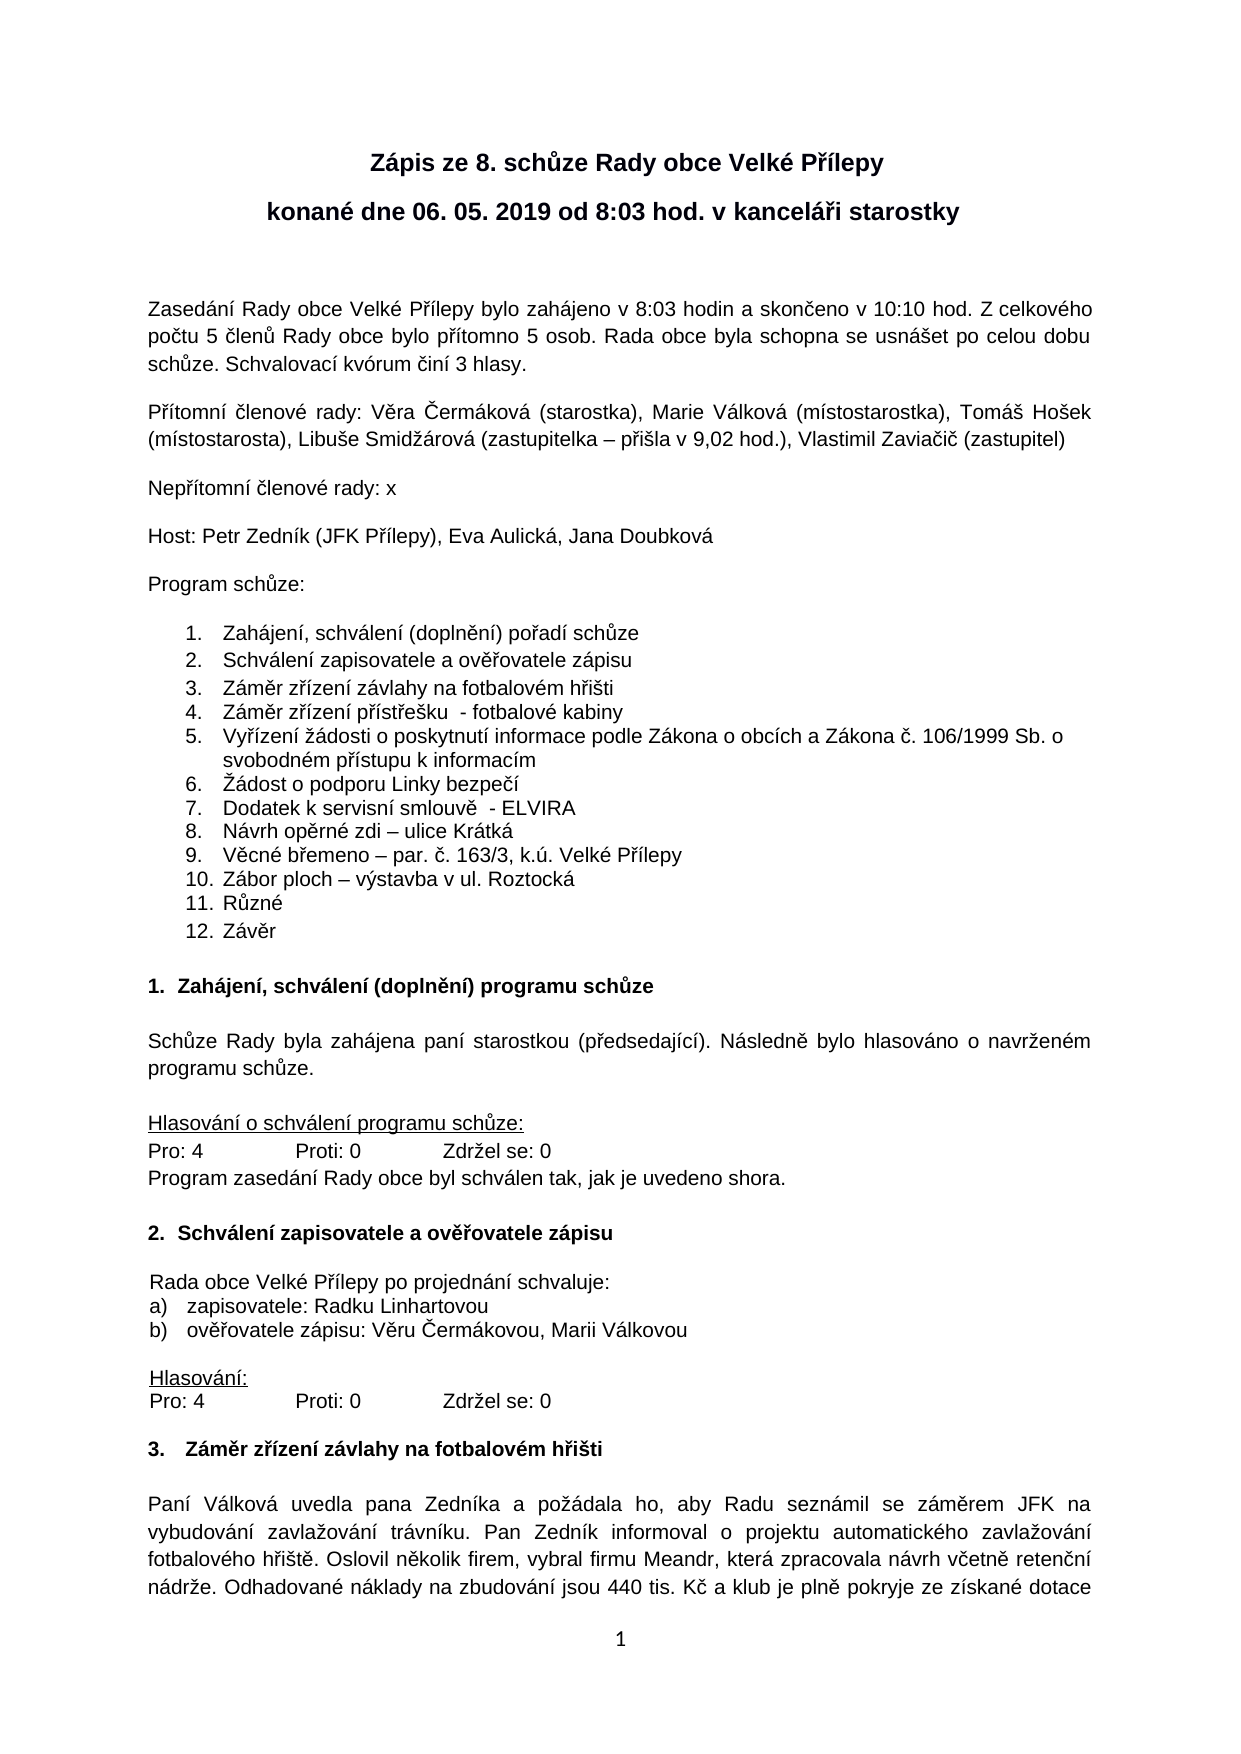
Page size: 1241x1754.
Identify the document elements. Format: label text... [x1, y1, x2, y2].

list Různé [185, 891, 1093, 915]
list Hlasování o schválení programu schůze: [148, 1111, 1093, 1135]
text Host: Petr Zedník (JFK Přílepy), Eva Aulická, Jana Doubková [148, 524, 1093, 548]
list Schválení zapisovatele a ověřovatele zápisu [185, 648, 1093, 672]
text Zasedání Rady obce Velké Přílepy bylo zahájeno v 8:03 hodin a skončeno v 10:10 hod. Z celkového počtu 5 členů Rady obce bylo přítomno 5 osob. Rada obce byla schopna se usnášet po celou dobu schůze. Schvalovací kvórum činí 3 hlasy. [148, 296, 1093, 375]
list zapisovatele: Radku Linhartovou [149, 1293, 1093, 1317]
list Pro: 4 Proti: 0 Zdržel se: 0 [148, 1139, 1093, 1163]
list ověřovatele zápisu: Věru Čermákovou, Marii Válkovou [149, 1317, 1093, 1341]
text Zápis ze 8. schůze Rady obce Velké Přílepy [148, 148, 1093, 176]
list Záměr zřízení závlahy na fotbalovém hřišti [185, 676, 1093, 699]
list Zábor ploch – výstavba v ul. Roztocká [185, 867, 1093, 891]
list Zahájení, schválení (doplnění) pořadí schůze [185, 621, 1093, 644]
text Přítomní členové rady: Věra Čermáková (starostka), Marie Válková (místostarostka), Tomáš Hošek (místostarosta), Libuše Smidžárová (zastupitelka – přišla v 9,02 hod.), Vlastimil Zaviačič (zastupitel) [148, 400, 1093, 451]
list Schůze Rady byla zahájena paní starostkou (předsedající). Následně bylo hlasováno o navrženém programu schůze. [148, 1029, 1093, 1080]
list Dodatek k servisní smlouvě - ELVIRA [185, 795, 1093, 819]
list Vyřízení žádosti o poskytnutí informace podle Zákona o obcích a Zákona č. 106/1999 Sb. o svobodném přístupu k informacím [185, 723, 1093, 771]
list Žádost o podporu Linky bezpečí [185, 771, 1093, 795]
text Program schůze: [148, 572, 1093, 596]
text Hlasování: [148, 1365, 1093, 1389]
list Program zasedání Rady obce byl schválen tak, jak je uvedeno shora. [148, 1166, 1093, 1190]
list Závěr [185, 919, 1093, 943]
text konané dne 06. 05. 2019 od 8:03 hod. v kanceláři starostky [148, 197, 1093, 226]
list Návrh opěrné zdi – ulice Krátká [185, 819, 1093, 843]
list Záměr zřízení závlahy na fotbalovém hřišti [148, 1437, 1093, 1461]
text Nepřítomní členové rady: x [148, 476, 1093, 499]
list Věcné břemeno – par. č. 163/3, k.ú. Velké Přílepy [185, 843, 1093, 867]
list Záměr zřízení přístřešku - fotbalové kabiny [185, 699, 1093, 723]
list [148, 1492, 1093, 1599]
text Pro: 4 Proti: 0 Zdržel se: 0 [148, 1389, 1093, 1413]
text Rada obce Velké Přílepy po projednání schvaluje: [148, 1269, 1093, 1293]
list Schválení zapisovatele a ověřovatele zápisu [148, 1221, 1093, 1245]
list Zahájení, schválení (doplnění) programu schůze [148, 974, 1093, 998]
